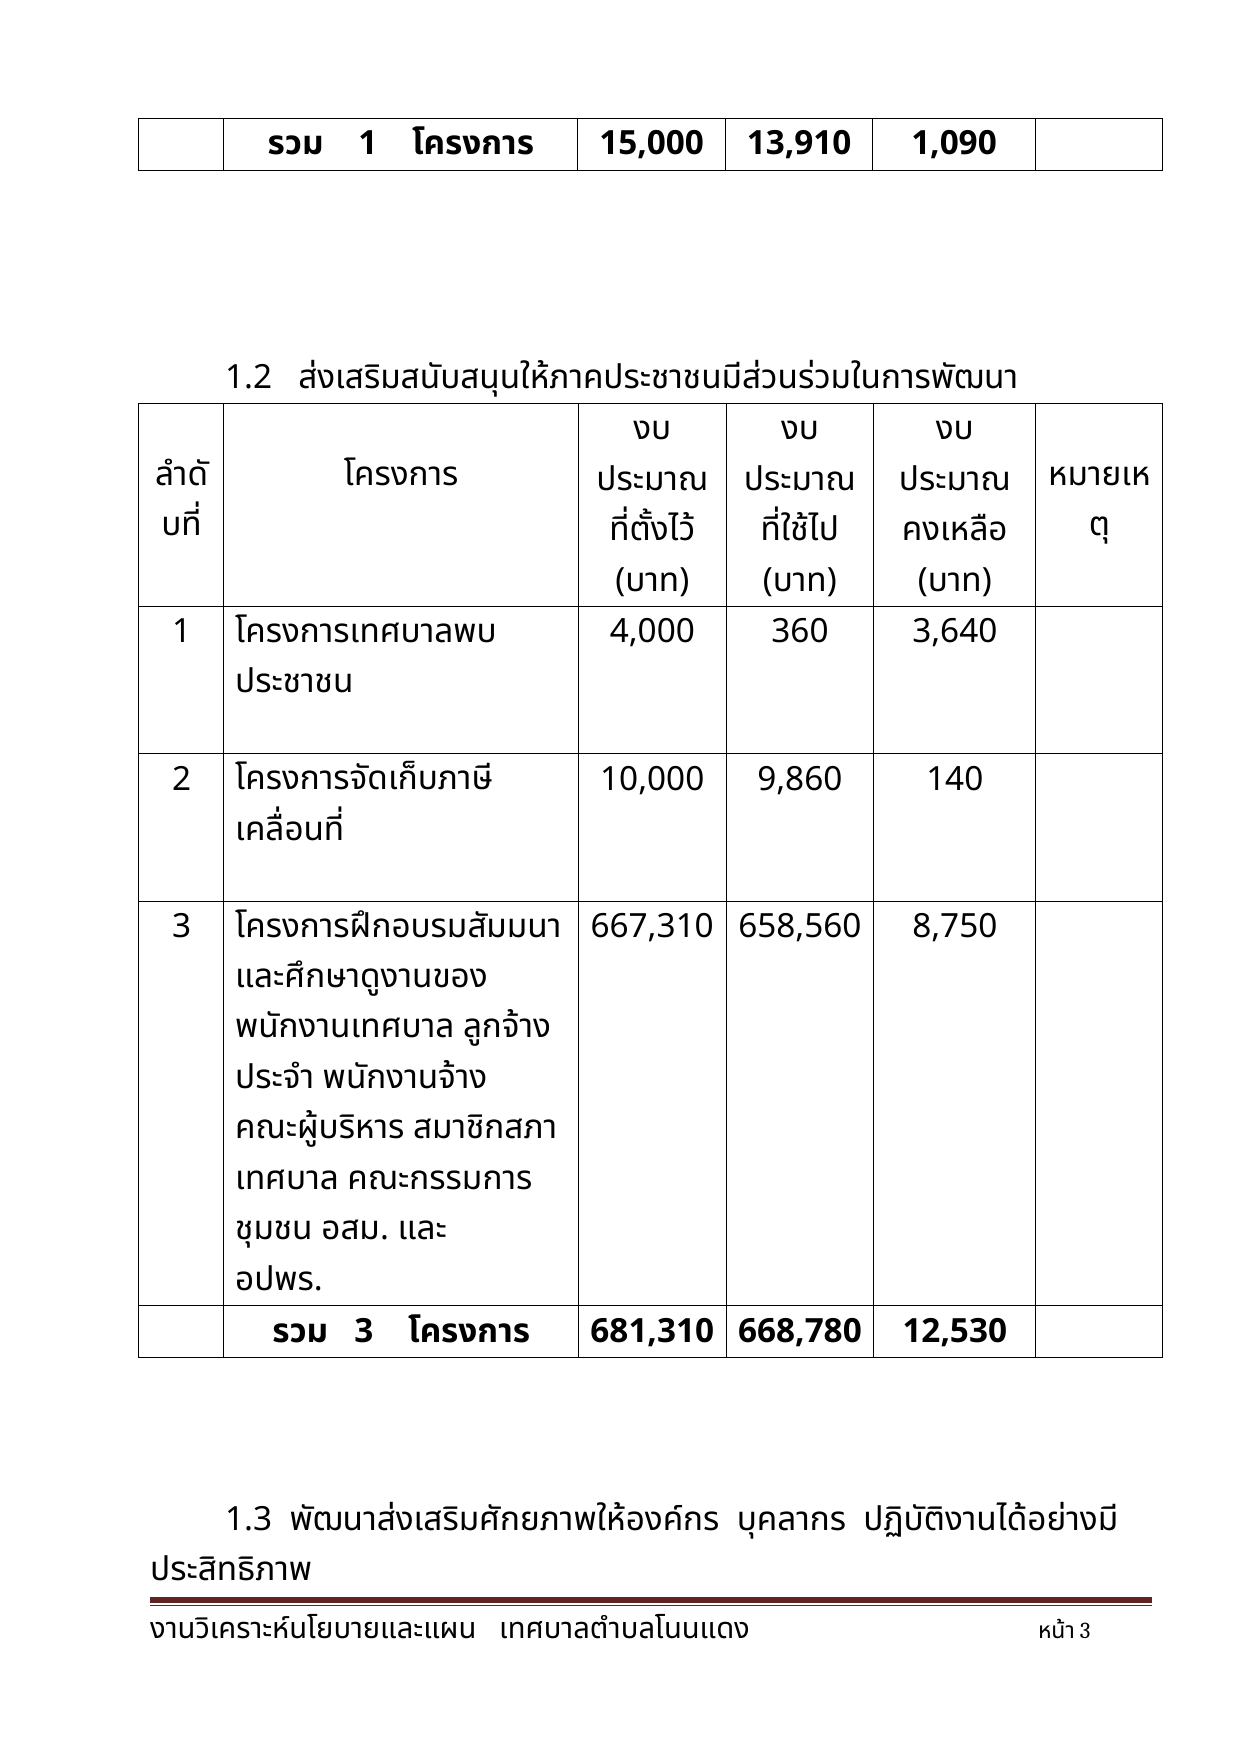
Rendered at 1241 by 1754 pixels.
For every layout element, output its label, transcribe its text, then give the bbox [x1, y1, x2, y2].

text 1.2 ส่งเสริมสนับสนุนให้ภาคประชาชนมีส่วนร่วมในการพัฒนา [150, 352, 1152, 403]
table_cell 2 [139, 754, 223, 901]
table_cell [139, 1306, 223, 1357]
table_header งบประมาณคงเหลือ (บาท) [874, 404, 1035, 606]
table_cell โครงการเทศบาลพบประชาชน [224, 607, 578, 753]
table_cell รวม 3 โครงการ [224, 1306, 578, 1357]
table_cell 1 [139, 607, 223, 753]
table_cell 12,530 [874, 1306, 1035, 1357]
table_header โครงการ [224, 404, 578, 606]
table_cell 360 [727, 607, 873, 753]
table_cell [1036, 1306, 1162, 1357]
table_cell 3 [139, 902, 223, 1305]
table_cell 140 [874, 754, 1035, 901]
table_cell [1036, 607, 1162, 753]
table_cell 9,860 [727, 754, 873, 901]
table_cell 8,750 [874, 902, 1035, 1305]
table_cell รวม 1 โครงการ [224, 119, 577, 170]
table_cell 13,910 [726, 119, 872, 170]
table_cell โครงการจัดเก็บภาษีเคลื่อนที่ [224, 754, 578, 901]
table_cell [139, 119, 223, 170]
table_cell 1,090 [873, 119, 1035, 170]
table_header ลำดับที่ [139, 404, 223, 606]
table_cell [1036, 119, 1162, 170]
table_cell 667,310 [579, 902, 726, 1305]
table_header หมายเหตุ [1036, 404, 1162, 606]
table_cell 4,000 [579, 607, 726, 753]
table_cell [1036, 754, 1162, 901]
table_header งบประมาณที่ตั้งไว้ (บาท) [579, 404, 726, 606]
table_cell 668,780 [727, 1306, 873, 1357]
table_cell 658,560 [727, 902, 873, 1305]
table_cell 3,640 [874, 607, 1035, 753]
table_cell โครงการฝึกอบรมสัมมนาและศึกษาดูงานของพนักงานเทศบาล ลูกจ้างประจำ พนักงานจ้าง คณะผู้บริหาร สมาชิกสภาเทศบาล คณะกรรมการชุมชน อสม. และ อปพร. [224, 902, 578, 1305]
table_cell 10,000 [579, 754, 726, 901]
table_header งบประมาณที่ใช้ไป (บาท) [727, 404, 873, 606]
table_cell 681,310 [579, 1306, 726, 1357]
table_cell [1036, 902, 1162, 1305]
table_cell 15,000 [578, 119, 725, 170]
text 1.3 พัฒนาส่งเสริมศักยภาพให้องค์กร บุคลากร ปฏิบัติงานได้อย่างมีประสิทธิภาพ [150, 1494, 1152, 1595]
